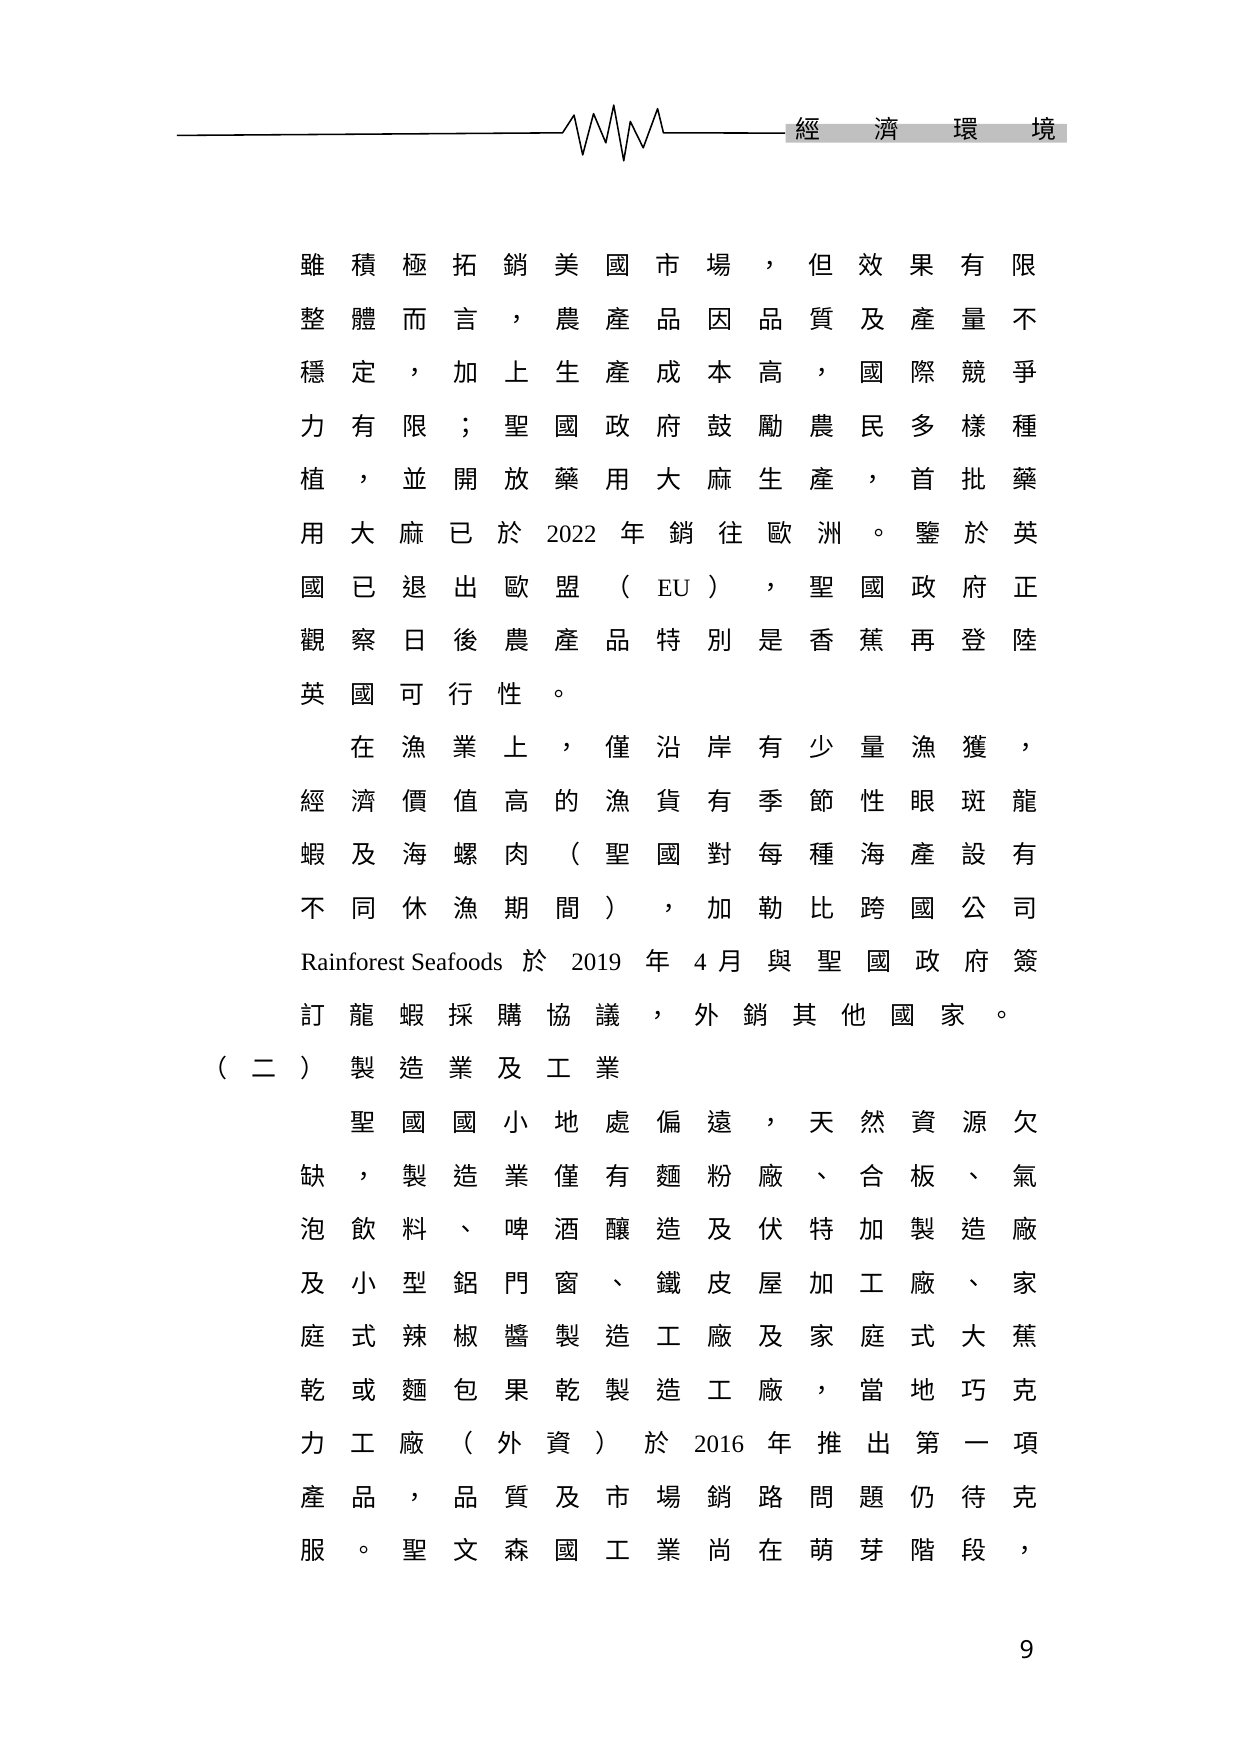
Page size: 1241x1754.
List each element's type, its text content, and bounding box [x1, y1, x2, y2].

text （二）製造業及工業 [202, 1040, 1063, 1094]
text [276, 237, 1063, 719]
text 在漁業上，僅沿岸有少量漁獲，經濟價值高的漁貨有季節性眼斑龍蝦及海螺肉（聖國對每種海產設有不同休漁期間），加勒比跨國公司Rainforest Seafoods於2019年4月與聖國政府簽訂龍蝦採購協議，外銷其他國家。 [276, 719, 1063, 1040]
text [276, 1094, 1063, 1576]
